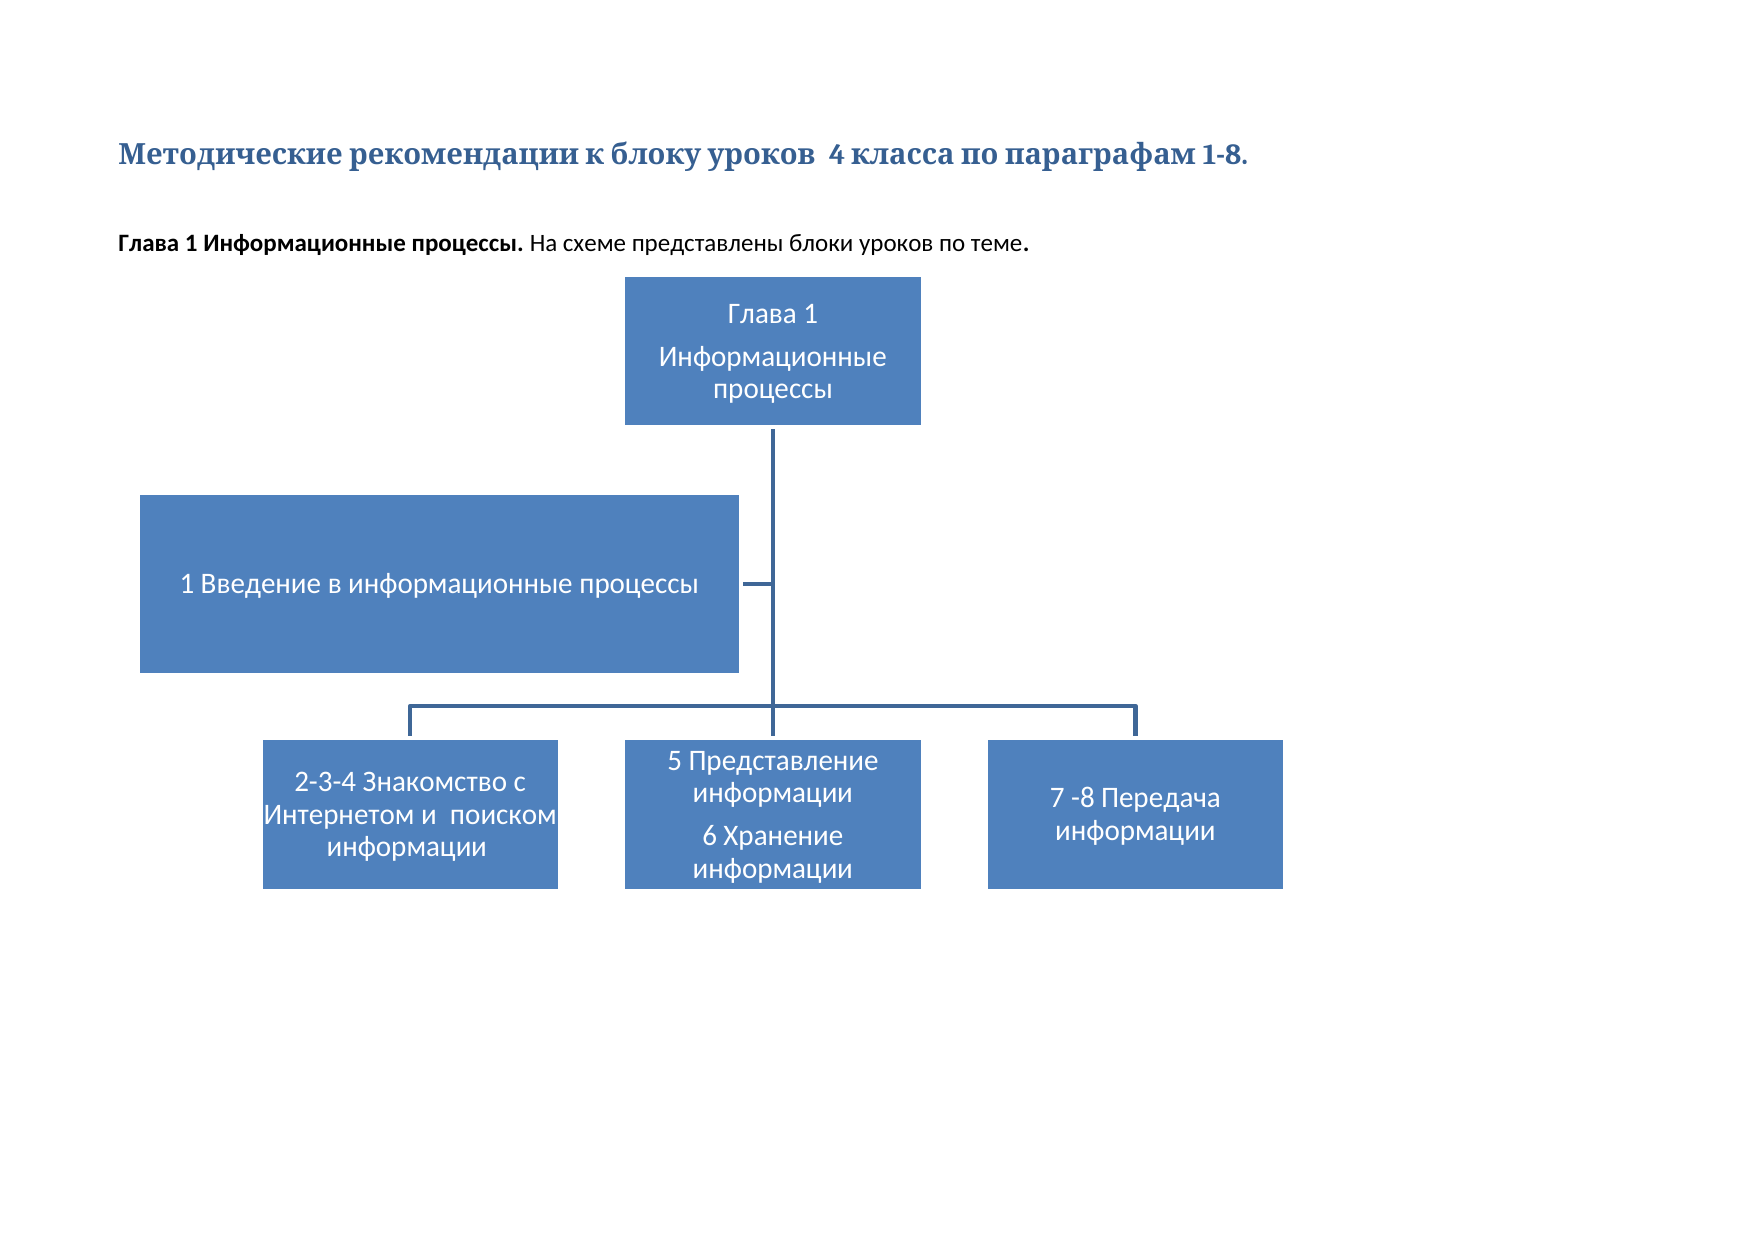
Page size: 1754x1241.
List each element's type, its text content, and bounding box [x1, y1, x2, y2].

subtitle Методические рекомендации к блоку уроков 4 класса по параграфам 1-8. [118, 138, 1636, 172]
subtitle Глава 1 Информационные процессы. На схеме представлены блоки уроков по теме. [118, 227, 1636, 258]
